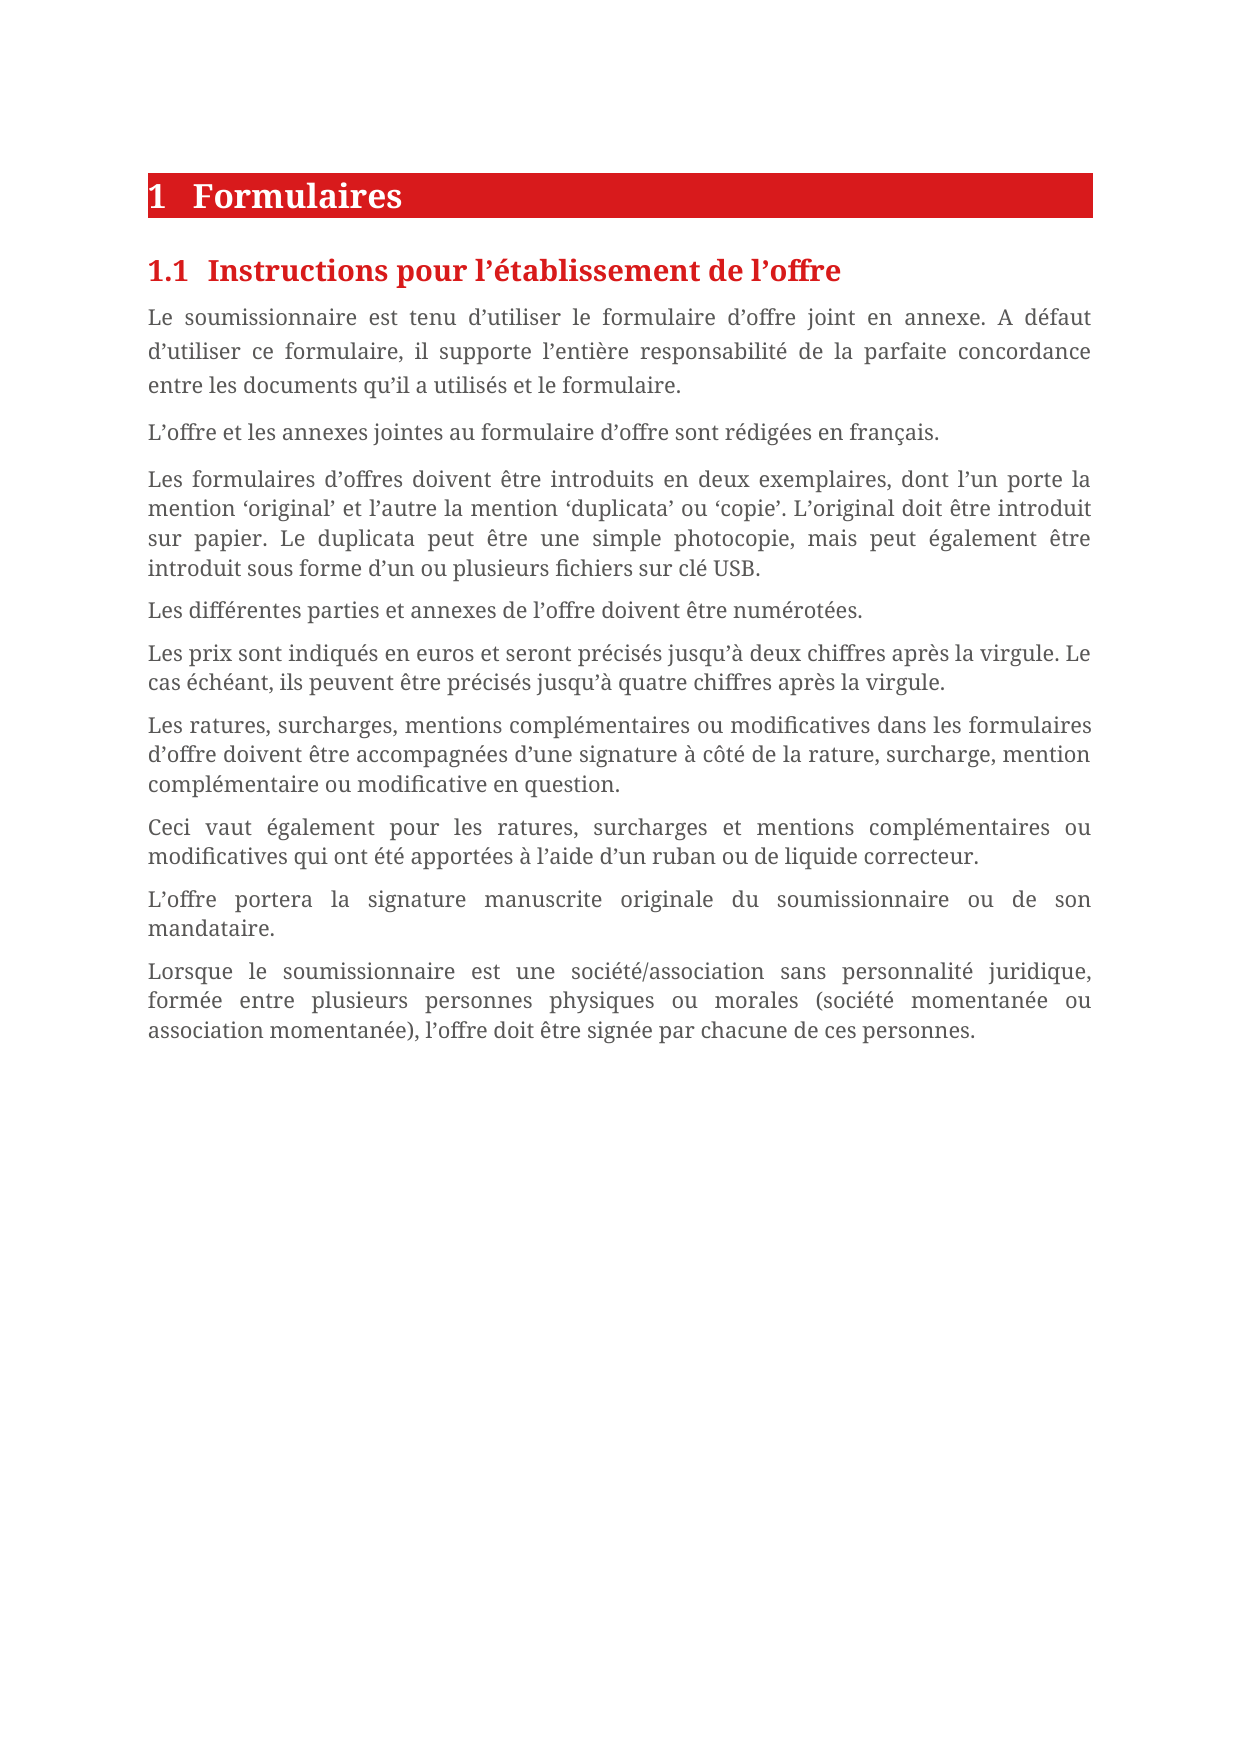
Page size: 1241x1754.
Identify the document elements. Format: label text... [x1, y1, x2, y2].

list Les prix sont indiqués en euros et seront précisés jusqu’à deux chiffres après la virgule. Le cas échéant, ils peuvent être précisés jusqu’à quatre chiffres après la virgule. [148, 638, 1093, 697]
list Lorsque le soumissionnaire est une société/association sans personnalité juridique, formée entre plusieurs personnes physiques ou morales (société momentanée ou association momentanée), l’offre doit être signée par chacune de ces personnes. [148, 956, 1093, 1045]
list Les différentes parties et annexes de l’offre doivent être numérotées. [148, 595, 1093, 625]
list Les ratures, surcharges, mentions complémentaires ou modificatives dans les formulaires d’offre doivent être accompagnées d’une signature à côté de la rature, surcharge, mention complémentaire ou modificative en question. [148, 710, 1093, 799]
list L’offre portera la signature manuscrite originale du soumissionnaire ou de son mandataire. [148, 884, 1093, 943]
subtitle Formulaires [148, 173, 1093, 218]
text Le soumissionnaire est tenu d’utiliser le formulaire d’offre joint en annexe. A défaut d’utiliser ce formulaire, il supporte l’entière responsabilité de la parfaite concordance entre les documents qu’il a utilisés et le formulaire. [148, 302, 1093, 400]
subtitle Instructions pour l’établissement de l’offre [148, 250, 1093, 289]
list Les formulaires d’offres doivent être introduits en deux exemplaires, dont l’un porte la mention ‘original’ et l’autre la mention ‘duplicata’ ou ‘copie’. L’original doit être introduit sur papier. Le duplicata peut être une simple photocopie, mais peut également être introduit sous forme d’un ou plusieurs fichiers sur clé USB. [148, 464, 1093, 583]
text L’offre et les annexes jointes au formulaire d’offre sont rédigées en français. [148, 417, 1093, 447]
list Ceci vaut également pour les ratures, surcharges et mentions complémentaires ou modificatives qui ont été apportées à l’aide d’un ruban ou de liquide correcteur. [148, 812, 1093, 871]
